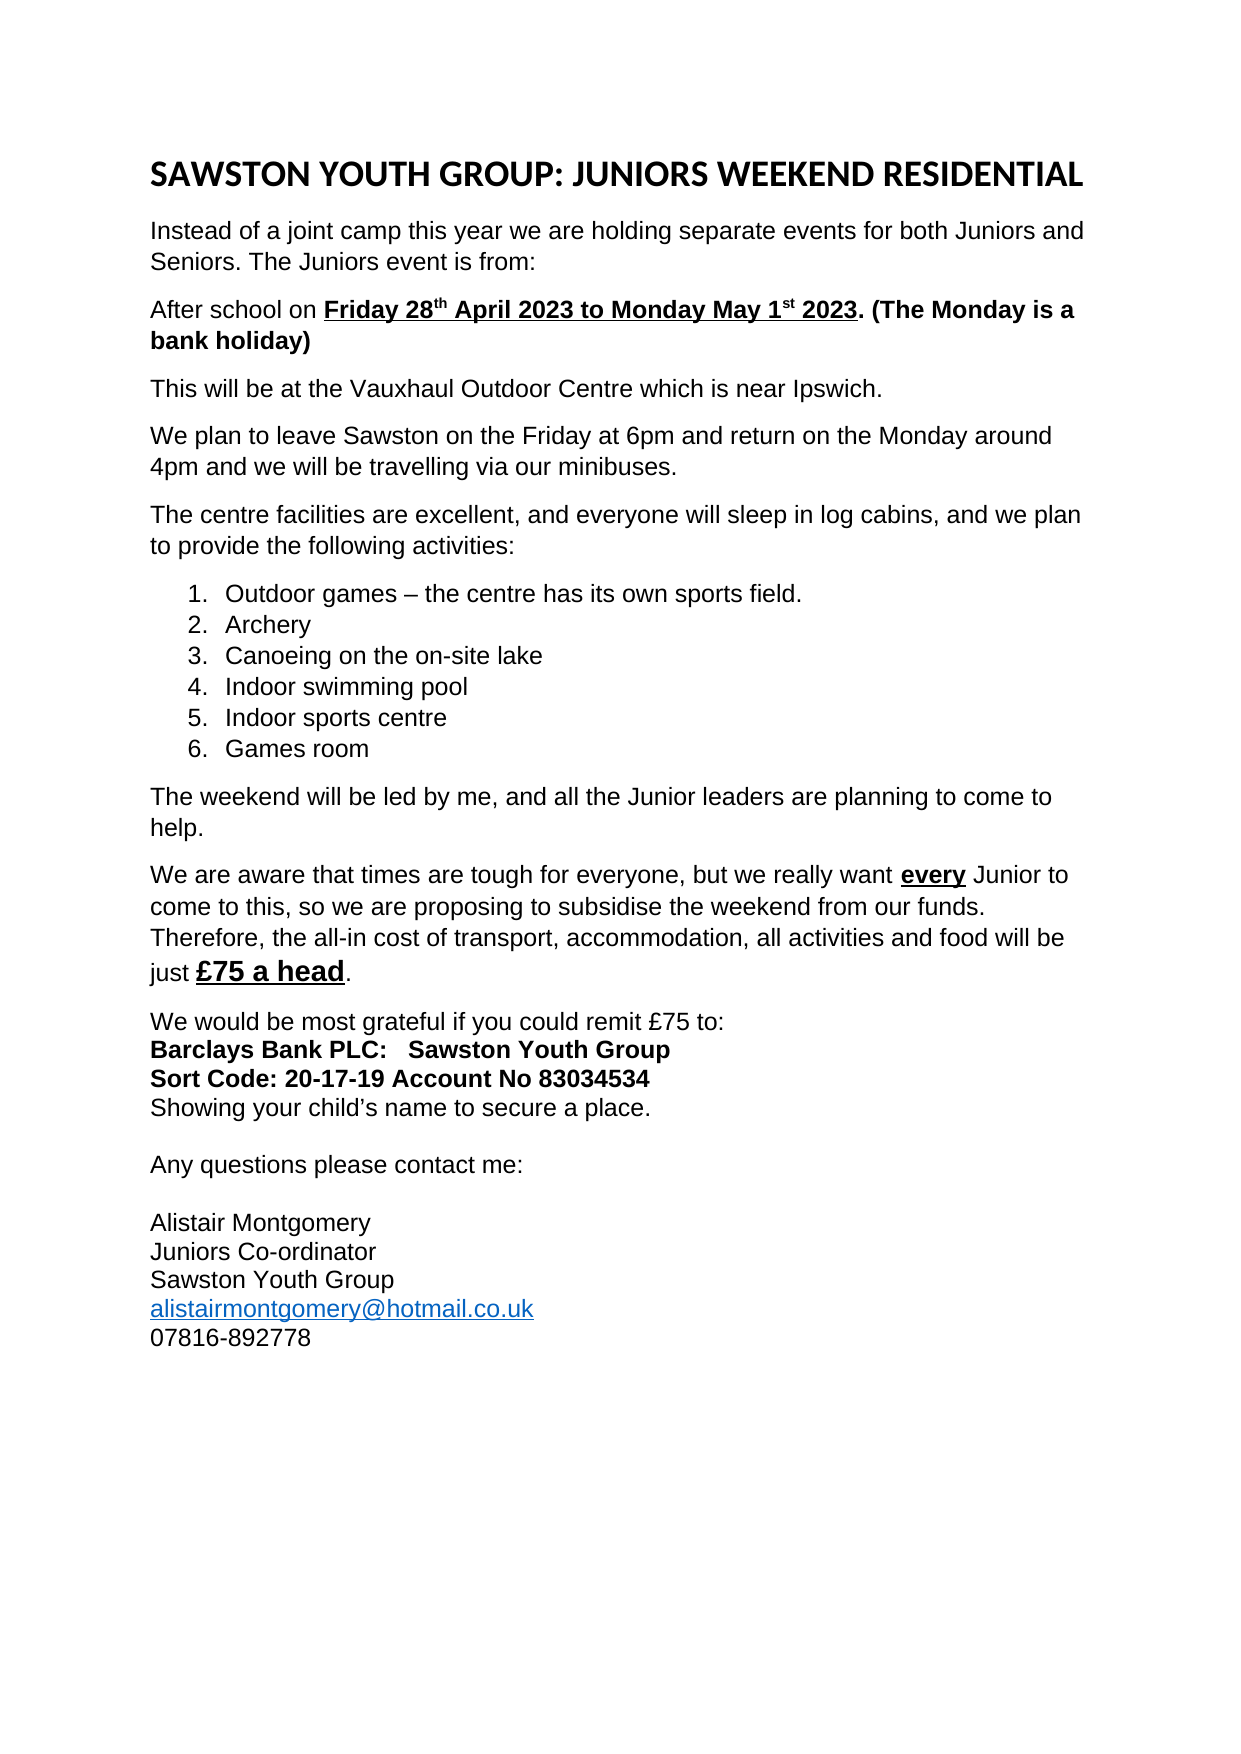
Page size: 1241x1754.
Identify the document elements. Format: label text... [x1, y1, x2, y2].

text The centre facilities are excellent, and everyone will sleep in log cabins, and we plan to provide the following activities: [150, 500, 1090, 560]
text This will be at the Vauxhaul Outdoor Centre which is near Ipswich. [150, 374, 1090, 402]
list Games room [187, 734, 1090, 763]
list Outdoor games – the centre has its own sports field. [187, 579, 1090, 608]
text Any questions please contact me: [150, 1151, 1090, 1179]
text Sawston Youth Group [150, 1266, 1090, 1294]
text 07816-892778 [150, 1323, 1090, 1352]
text alistairmontgomery@hotmail.co.uk [150, 1294, 1090, 1323]
list Indoor swimming pool [187, 672, 1090, 701]
list Canoeing on the on-site lake [187, 641, 1090, 670]
text We plan to leave Sawston on the Friday at 6pm and return on the Monday around 4pm and we will be travelling via our minibuses. [150, 421, 1090, 481]
list Archery [187, 610, 1090, 639]
text Sort Code: 20-17-19 Account No 83034534 [150, 1064, 1090, 1093]
list Indoor sports centre [187, 703, 1090, 732]
text Barclays Bank PLC: Sawston Youth Group [150, 1036, 1090, 1064]
text We are aware that times are tough for everyone, but we really want every Junior to come to this, so we are proposing to subsidise the weekend from our funds. Therefore, the all-in cost of transport, accommodation, all activities and food will be just £75 a head. [150, 861, 1090, 987]
text SAWSTON YOUTH GROUP: JUNIORS WEEKEND RESIDENTIAL [150, 150, 1090, 196]
text The weekend will be led by me, and all the Junior leaders are planning to come to help. [150, 782, 1090, 842]
text Instead of a joint camp this year we are holding separate events for both Juniors and Seniors. The Juniors event is from: [150, 216, 1090, 276]
text Juniors Co-ordinator [150, 1237, 1090, 1266]
text Alistair Montgomery [150, 1208, 1090, 1237]
text After school on Friday 28th April 2023 to Monday May 1st 2023. (The Monday is a bank holiday) [150, 295, 1090, 355]
text We would be most grateful if you could remit £75 to: [150, 1007, 1090, 1036]
text Showing your child’s name to secure a place. [150, 1093, 1090, 1122]
